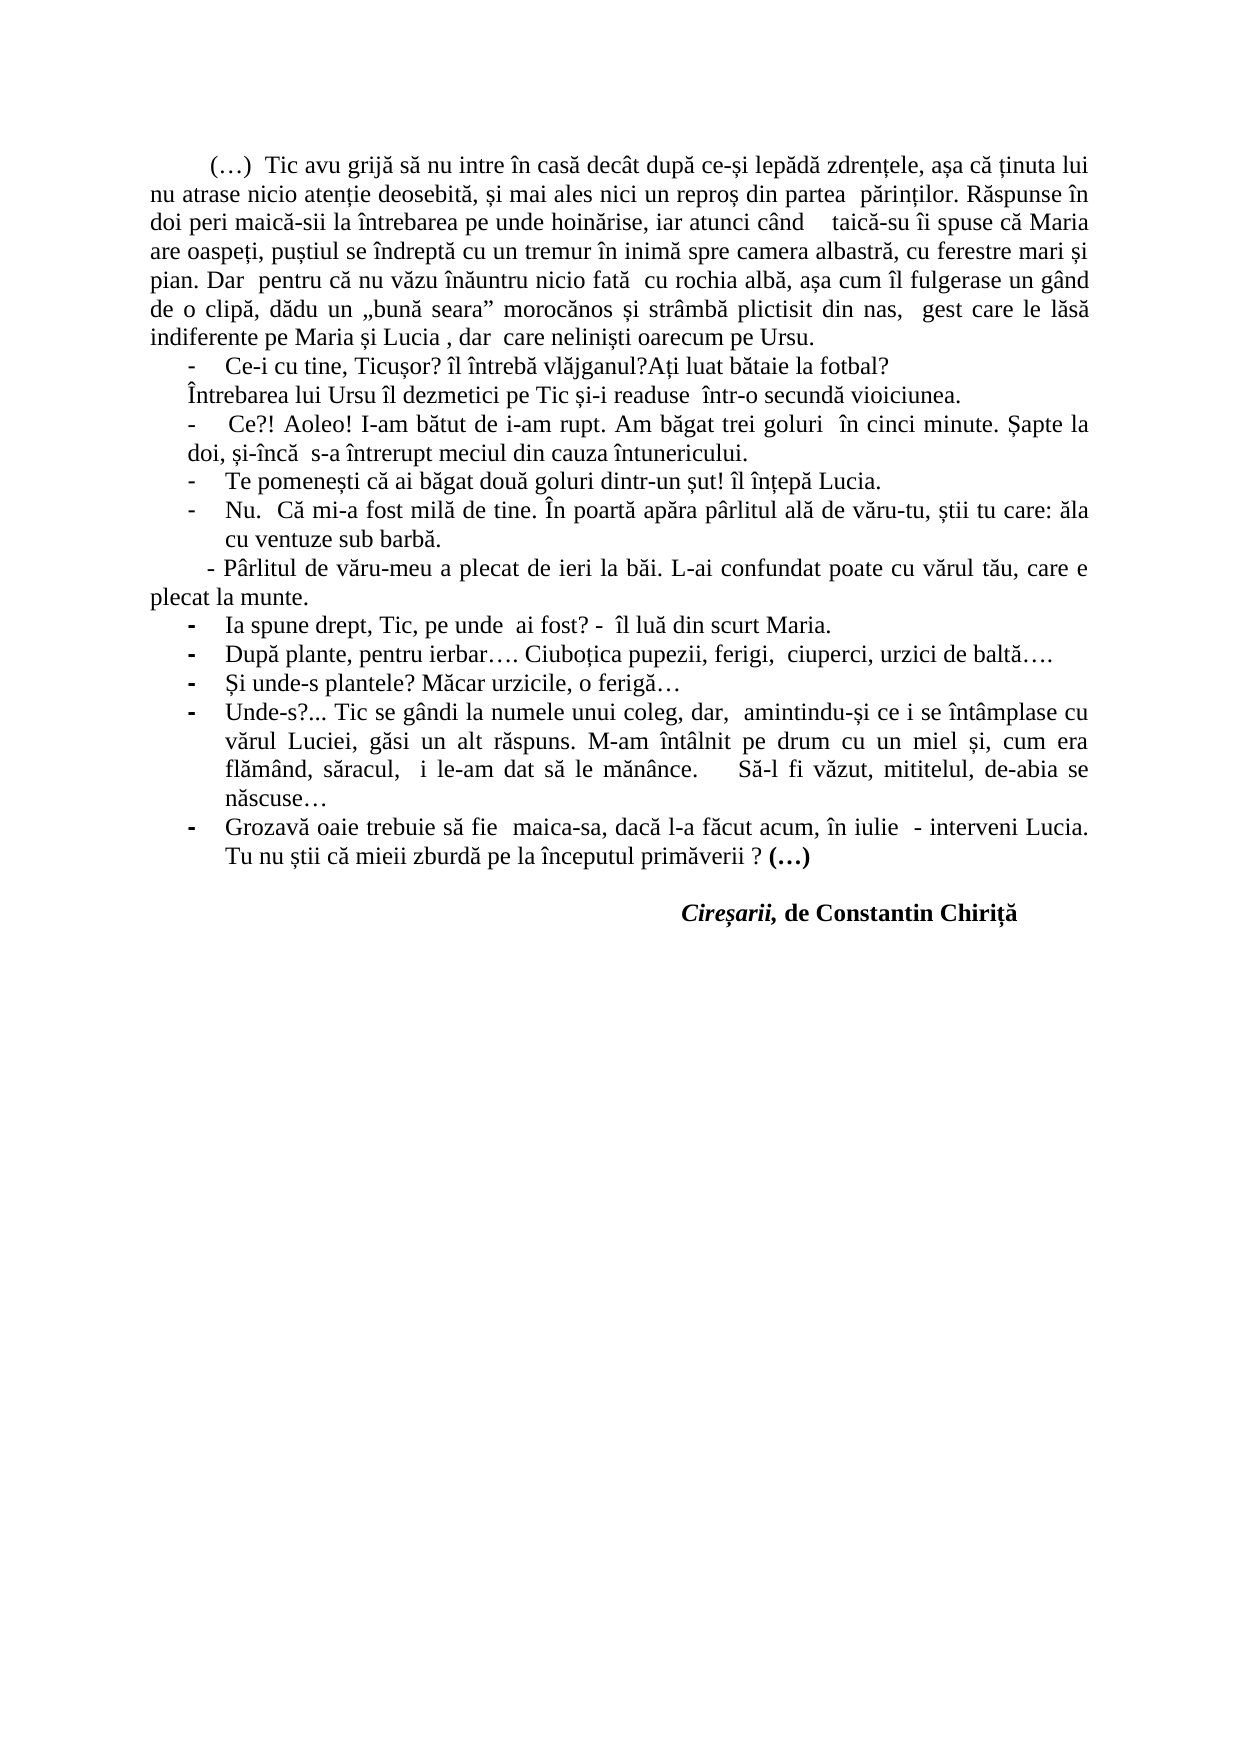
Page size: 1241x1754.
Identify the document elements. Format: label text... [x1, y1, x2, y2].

text - Pârlitul de văru-meu a plecat de ieri la băi. L-ai confundat poate cu vărul tău, care e plecat la munte. [150, 553, 1090, 610]
text Întrebarea lui Ursu îl dezmetici pe Tic și-i readuse într-o secundă vioiciunea. [187, 380, 1090, 409]
list Unde-s?... Tic se gândi la numele unui coleg, dar, amintindu-și ce i se întâmplase cu vărul Luciei, găsi un alt răspuns. M-am întâlnit pe drum cu un miel și, cum era flămând, săracul, i le-am dat să le mănânce. Să-l fi văzut, mititelul, de-abia se născuse… [187, 697, 1090, 812]
list Și unde-s plantele? Măcar urzicile, o ferigă… [187, 668, 1090, 697]
list Nu. Că mi-a fost milă de tine. În poartă apăra pârlitul ală de văru-tu, știi tu care: ăla cu ventuze sub barbă. [187, 495, 1090, 553]
text Cireșarii, de Constantin Chiriță [225, 898, 1090, 926]
list Ia spune drept, Tic, pe unde ai fost? - îl luă din scurt Maria. [187, 610, 1090, 639]
text - Ce?! Aoleo! I-am bătut de i-am rupt. Am băgat trei goluri în cinci minute. Șapte la doi, și-încă s-a întrerupt meciul din cauza întunericului. [187, 409, 1090, 466]
list Ce-i cu tine, Ticușor? îl întrebă vlăjganul?Ați luat bătaie la fotbal? [187, 351, 1090, 380]
text (…) Tic avu grijă să nu intre în casă decât după ce-și lepădă zdrențele, așa că ținuta lui nu atrase nicio atenție deosebită, și mai ales nici un reproș din partea părinților. Răspunse în doi peri maică-sii la întrebarea pe unde hoinărise, iar atunci când taică-su îi spuse că Maria are oaspeți, puștiul se îndreptă cu un tremur în inimă spre camera albastră, cu ferestre mari și pian. Dar pentru că nu văzu înăuntru nicio fată cu rochia albă, așa cum îl fulgerase un gând de o clipă, dădu un „bună seara” morocănos și strâmbă plictisit din nas, gest care le lăsă indiferente pe Maria și Lucia , dar care neliniști oarecum pe Ursu. [150, 150, 1090, 351]
list Grozavă oaie trebuie să fie maica-sa, dacă l-a făcut acum, în iulie - interveni Lucia. Tu nu știi că mieii zburdă pe la începutul primăverii ? (…) [187, 812, 1090, 869]
list Te pomenești că ai băgat două goluri dintr-un șut! îl înțepă Lucia. [187, 466, 1090, 495]
list După plante, pentru ierbar…. Ciuboțica pupezii, ferigi, ciuperci, urzici de baltă…. [187, 639, 1090, 668]
